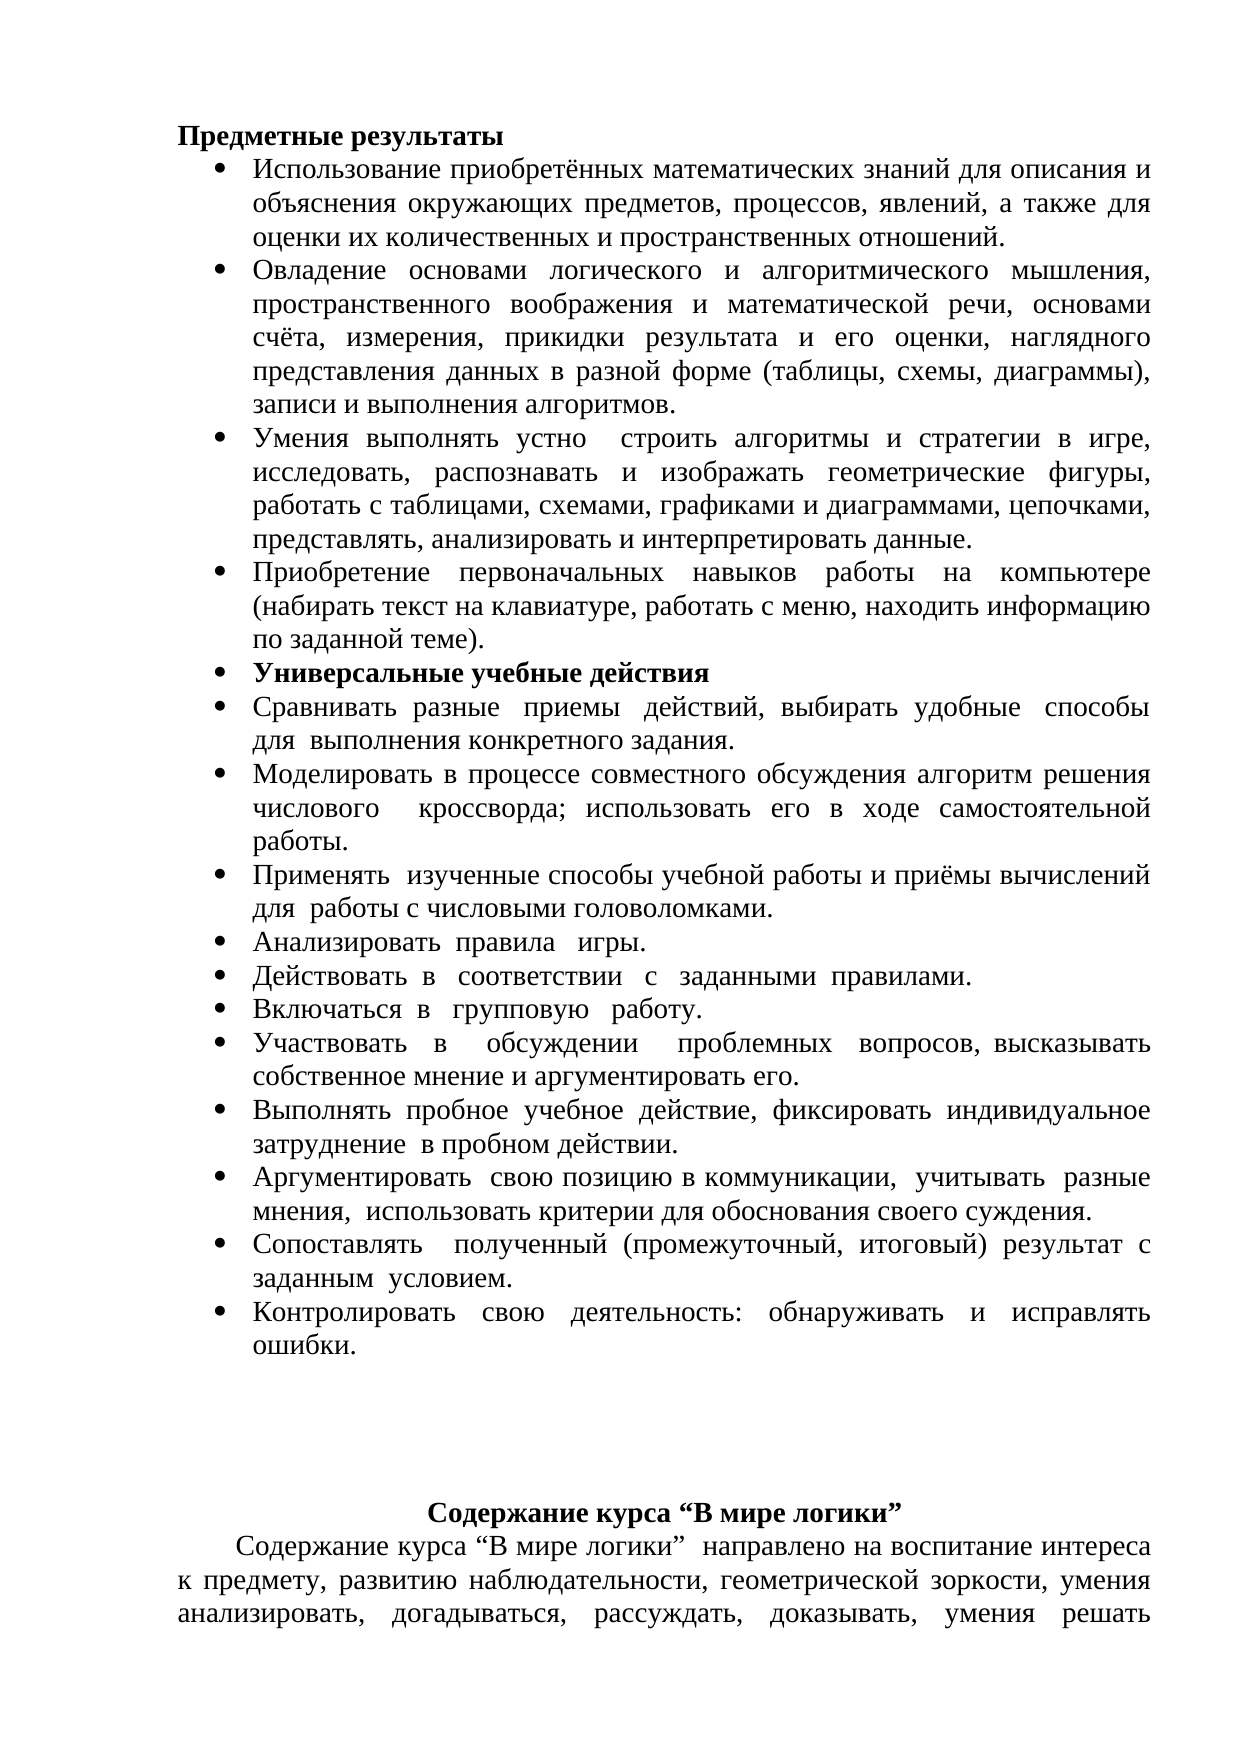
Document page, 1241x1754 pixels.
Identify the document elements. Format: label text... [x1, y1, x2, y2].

list Контролировать свою деятельность: обнаруживать и исправлять ошибки. [215, 1294, 1152, 1361]
text Содержание курса “В мире логики” [177, 1495, 1152, 1528]
list Овладение основами логического и алгоритмического мышления, пространственного воображения и математической речи, основами счёта, измерения, прикидки результата и его оценки, наглядного представления данных в разной форме (таблицы, схемы, диаграммы), записи и выполнения алгоритмов. [215, 252, 1152, 420]
list Участвовать в обсуждении проблемных вопросов, высказывать собственное мнение и аргументировать его. [215, 1025, 1152, 1092]
list Анализировать правила игры. [215, 924, 1152, 958]
list Включаться в групповую работу. [215, 991, 1152, 1025]
list Умения выполнять устно строить алгоритмы и стратегии в игре, исследовать, распознавать и изображать геометрические фигуры, работать с таблицами, схемами, графиками и диаграммами, цепочками, представлять, анализировать и интерпретировать данные. [215, 420, 1152, 554]
list Универсальные учебные действия [215, 655, 1152, 689]
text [177, 1528, 1152, 1629]
list Выполнять пробное учебное действие, фиксировать индивидуальное затруднение в пробном действии. [215, 1092, 1152, 1159]
list Применять изученные способы учебной работы и приёмы вычислений для работы с числовыми головоломками. [215, 857, 1152, 924]
list Сравнивать разные приемы действий, выбирать удобные способы для выполнения конкретного задания. [215, 689, 1152, 756]
list Сопоставлять полученный (промежуточный, итоговый) результат с заданным условием. [215, 1226, 1152, 1294]
text Предметные результаты [177, 118, 1152, 152]
list Аргументировать свою позицию в коммуникации, учитывать разные мнения, использовать критерии для обоснования своего суждения. [215, 1159, 1152, 1226]
list Использование приобретённых математических знаний для описания и объяснения окружающих предметов, процессов, явлений, а также для оценки их количественных и пространственных отношений. [215, 152, 1152, 252]
list Действовать в соответствии с заданными правилами. [215, 958, 1152, 991]
list Моделировать в процессе совместного обсуждения алгоритм решения числового кроссворда; использовать его в ходе самостоятельной работы. [215, 756, 1152, 857]
list Приобретение первоначальных навыков работы на компьютере (набирать текст на клавиатуре, работать с меню, находить информацию по заданной теме). [215, 554, 1152, 655]
